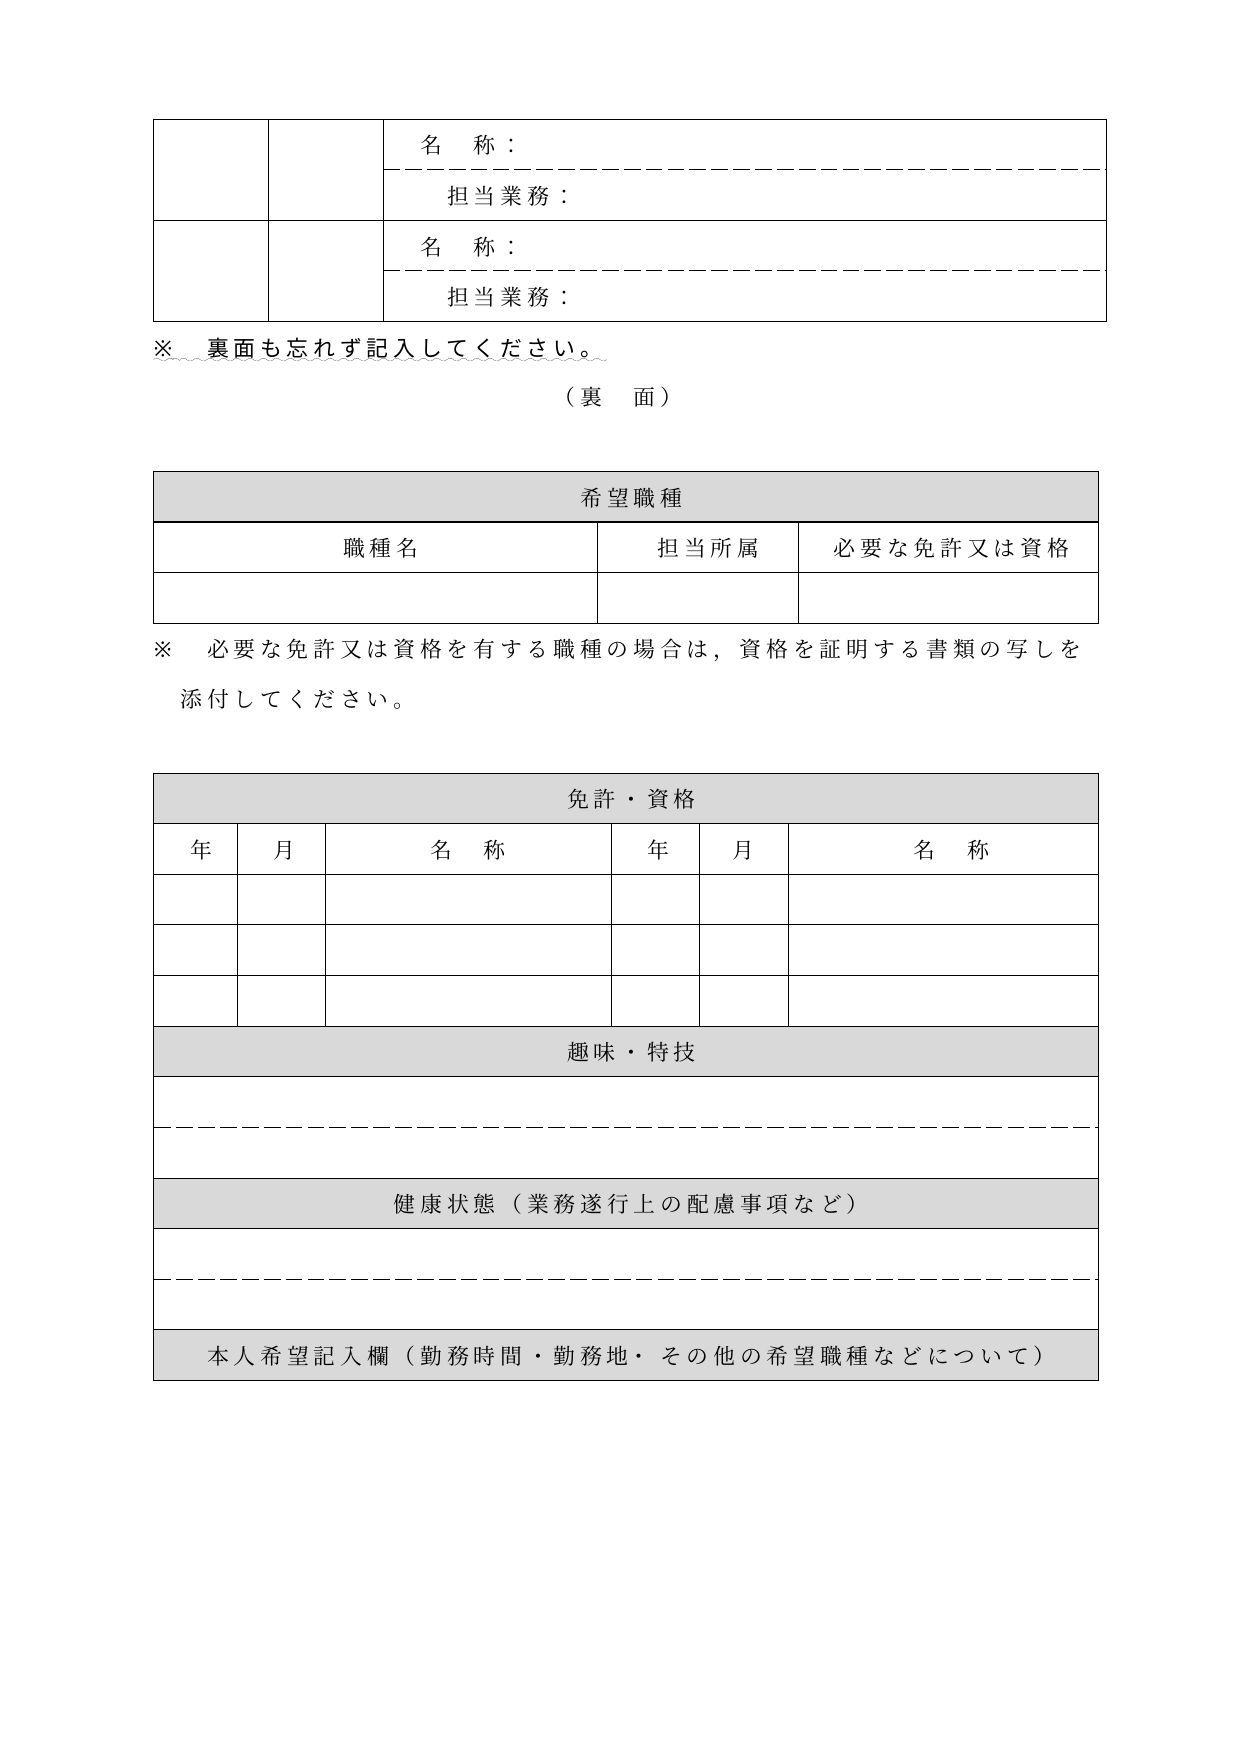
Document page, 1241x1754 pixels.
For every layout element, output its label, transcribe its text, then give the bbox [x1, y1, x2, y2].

table_cell [154, 1127, 1098, 1177]
text ※ 必要な免許又は資格を有する職種の場合は，資格を証明する書類の写しを添付してください。 [153, 624, 1087, 723]
table_cell [154, 120, 268, 220]
table_cell [154, 875, 237, 924]
table_cell [154, 1229, 1098, 1279]
table_cell [238, 925, 325, 975]
table_cell [154, 573, 597, 623]
table_cell 担当業務： [384, 270, 1106, 321]
table_cell 健康状態（業務遂行上の配慮事項など） [154, 1179, 1098, 1228]
table_cell 年 [154, 824, 237, 874]
table_cell [700, 976, 788, 1026]
table_cell [612, 976, 699, 1026]
table_cell 年 [612, 824, 699, 874]
table_cell [612, 875, 699, 924]
table_cell [789, 925, 1098, 975]
table_cell 担当業務： [384, 169, 1106, 220]
text ※ 裏面も忘れず記入してください。 [153, 322, 1087, 372]
table_cell [154, 1279, 1098, 1329]
table_cell 担当所属 [598, 523, 798, 572]
table_cell 趣味・特技 [154, 1027, 1098, 1076]
table_cell [154, 976, 237, 1026]
table_cell [154, 925, 237, 975]
table_cell [326, 925, 611, 975]
table_cell 名 称 [326, 824, 611, 874]
table_cell [238, 875, 325, 924]
table_cell [238, 976, 325, 1026]
table_header 免許・資格 [154, 774, 1098, 823]
table_cell [154, 221, 268, 321]
table_cell 名 称 [789, 824, 1098, 874]
table_cell 本人希望記入欄（勤務時間・勤務地･その他の希望職種などについて） [154, 1330, 1098, 1380]
table_cell [789, 976, 1098, 1026]
table_cell [789, 875, 1098, 924]
table_cell 職種名 [154, 523, 597, 572]
table_cell 名 称： [384, 120, 1106, 169]
table_cell [154, 1077, 1098, 1127]
table_header 希望職種 [154, 472, 1098, 521]
table_cell [326, 875, 611, 924]
table_cell 必要な免許又は資格 [799, 523, 1098, 572]
table_cell [598, 573, 798, 623]
table_cell [799, 573, 1098, 623]
text （裏 面） [153, 372, 1087, 421]
table_cell [700, 875, 788, 924]
table_cell [269, 221, 383, 321]
table_cell [700, 925, 788, 975]
table_cell 月 [700, 824, 788, 874]
table_cell 月 [238, 824, 325, 874]
table_cell [326, 976, 611, 1026]
table_cell [612, 925, 699, 975]
table_cell 名 称： [384, 221, 1106, 270]
table_cell [269, 120, 383, 220]
